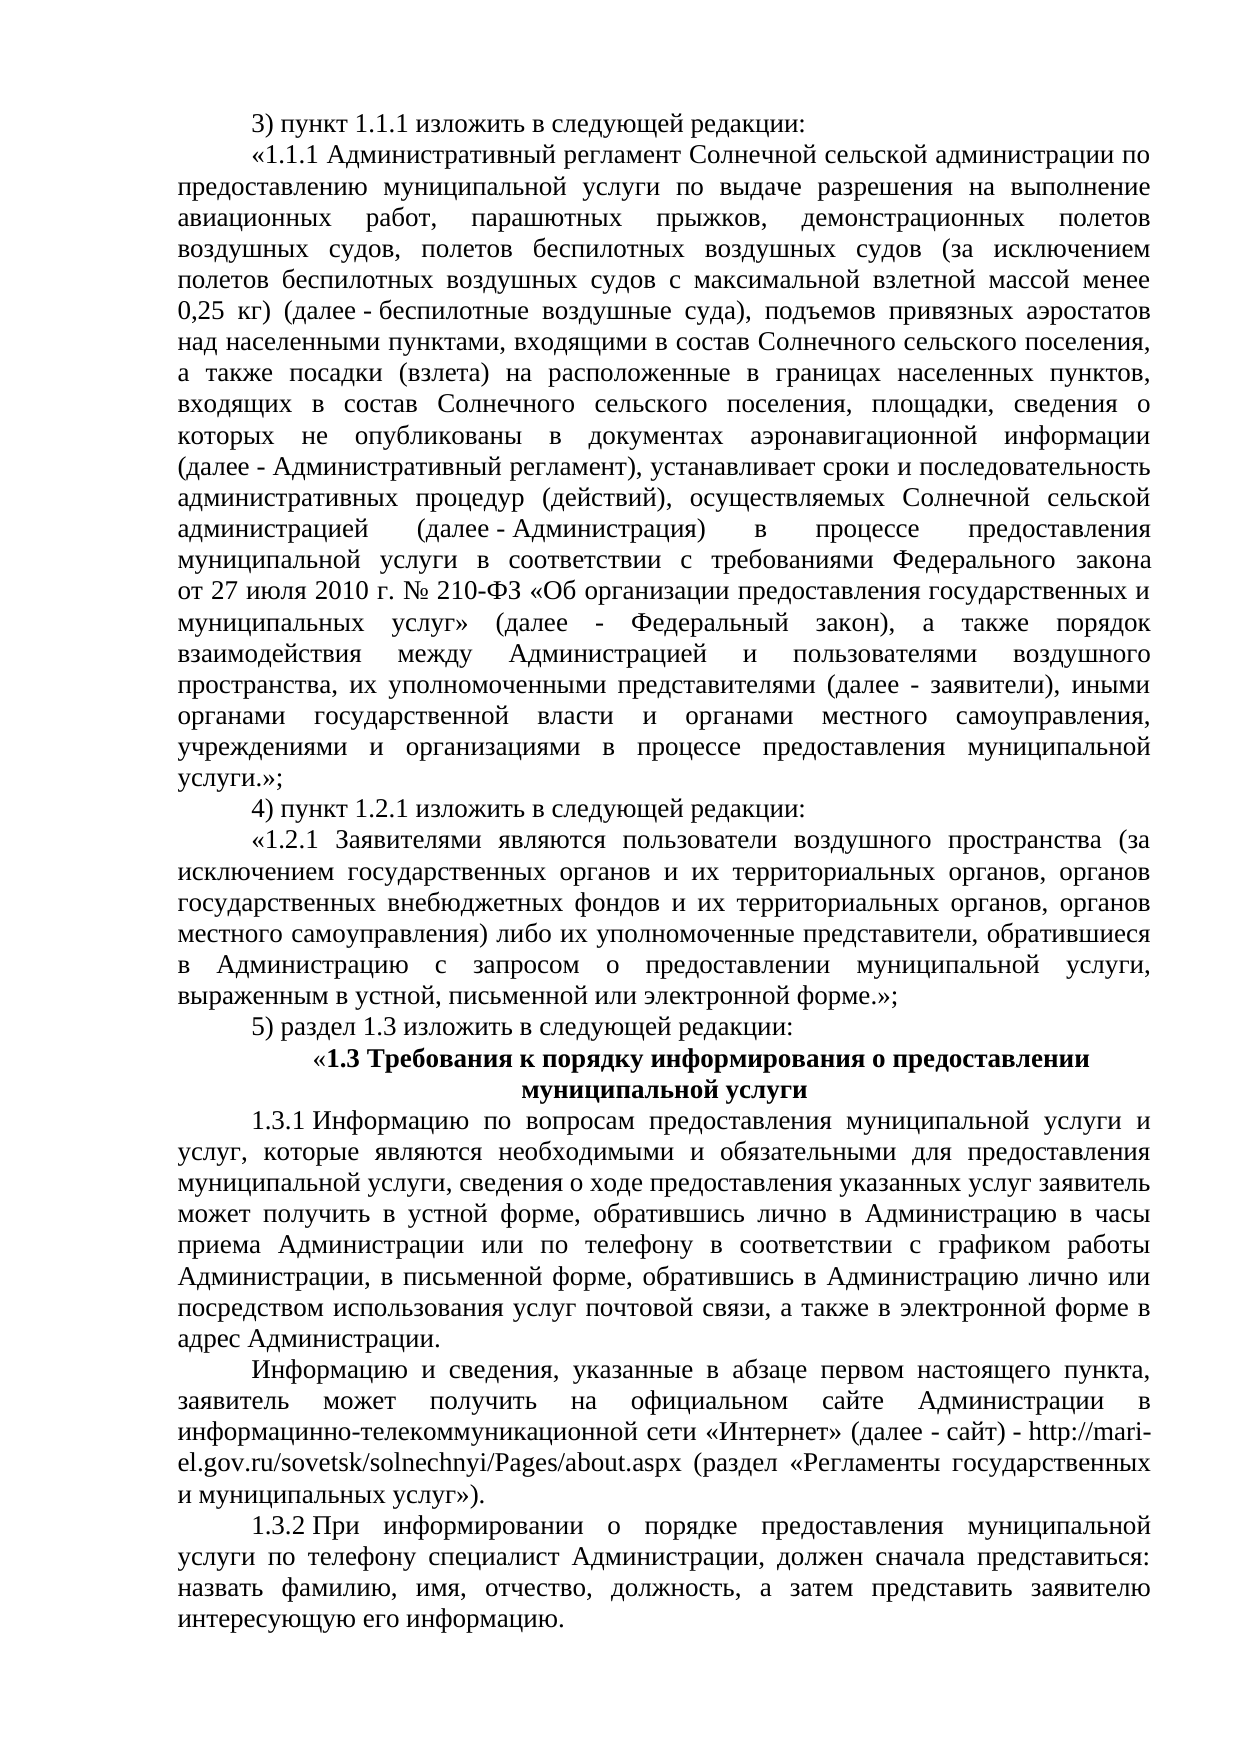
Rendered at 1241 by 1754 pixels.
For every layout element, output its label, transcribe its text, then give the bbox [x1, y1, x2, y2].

text 1.3.1 Информацию по вопросам предоставления муниципальной услуги и услуг, которые являются необходимыми и обязательными для предоставления муниципальной услуги, сведения о ходе предоставления указанных услуг заявитель может получить в устной форме, обратившись лично в Администрацию в часы приема Администрации или по телефону в соответствии с графиком работы Администрации, в письменной форме, обратившись в Администрацию лично или посредством использования услуг почтовой связи, а также в электронной форме в адрес Администрации. [177, 1104, 1152, 1353]
text 5) раздел 1.3 изложить в следующей редакции: [177, 1011, 1152, 1042]
text 1.3.2 При информировании о порядке предоставления муниципальной услуги по телефону специалист Администрации, должен сначала представиться: назвать фамилию, имя, отчество, должность, а затем представить заявителю интересующую его информацию. [177, 1509, 1152, 1633]
text 3) пункт 1.1.1 изложить в следующей редакции: [177, 107, 1152, 138]
text Информацию и сведения, указанные в абзаце первом настоящего пункта, заявитель может получить на официальном сайте Администрации в информацинно-телекоммуникационной сети «Интернет» (далее - сайт) - http://mari-el.gov.ru/sovetsk/solnechnyi/Pages/about.aspx (раздел «Регламенты государственных и муниципальных услуг»). [177, 1353, 1152, 1509]
text «1.3 Требования к порядку информирования о предоставлении муниципальной услуги [177, 1042, 1152, 1104]
text «1.2.1 Заявителями являются пользователи воздушного пространства (за исключением государственных органов и их территориальных органов, органов государственных внебюджетных фондов и их территориальных органов, органов местного самоуправления) либо их уполномоченные представители, обратившиеся в Администрацию с запросом о предоставлении муниципальной услуги, выраженным в устной, письменной или электронной форме.»; [177, 824, 1152, 1011]
text «1.1.1 Административный регламент Солнечной сельской администрации по предоставлению муниципальной услуги по выдаче разрешения на выполнение авиационных работ, парашютных прыжков, демонстрационных полетов воздушных судов, полетов беспилотных воздушных судов (за исключением полетов беспилотных воздушных судов с максимальной взлетной массой менее ) (далее - беспилотные воздушные суда), подъемов привязных аэростатов над населенными пунктами, входящими в состав Солнечного сельского поселения, а также посадки (взлета) на расположенные в границах населенных пунктов, входящих в состав Солнечного сельского поселения, площадки, сведения о которых не опубликованы в документах аэронавигационной информации (далее - Административный регламент), устанавливает сроки и последовательность административных процедур (действий), осуществляемых Солнечной сельской администрацией (далее - Администрация) в процессе предоставления муниципальной услуги в соответствии с требованиями Федерального закона от 27 июля . № 210-ФЗ «Об организации предоставления государственных и муниципальных услуг» (далее - Федеральный закон), а также порядок взаимодействия между Администрацией и пользователями воздушного пространства, их уполномоченными представителями (далее - заявители), иными органами государственной власти и органами местного самоуправления, учреждениями и организациями в процессе предоставления муниципальной услуги.»; [177, 138, 1152, 792]
text 4) пункт 1.2.1 изложить в следующей редакции: [177, 792, 1152, 824]
